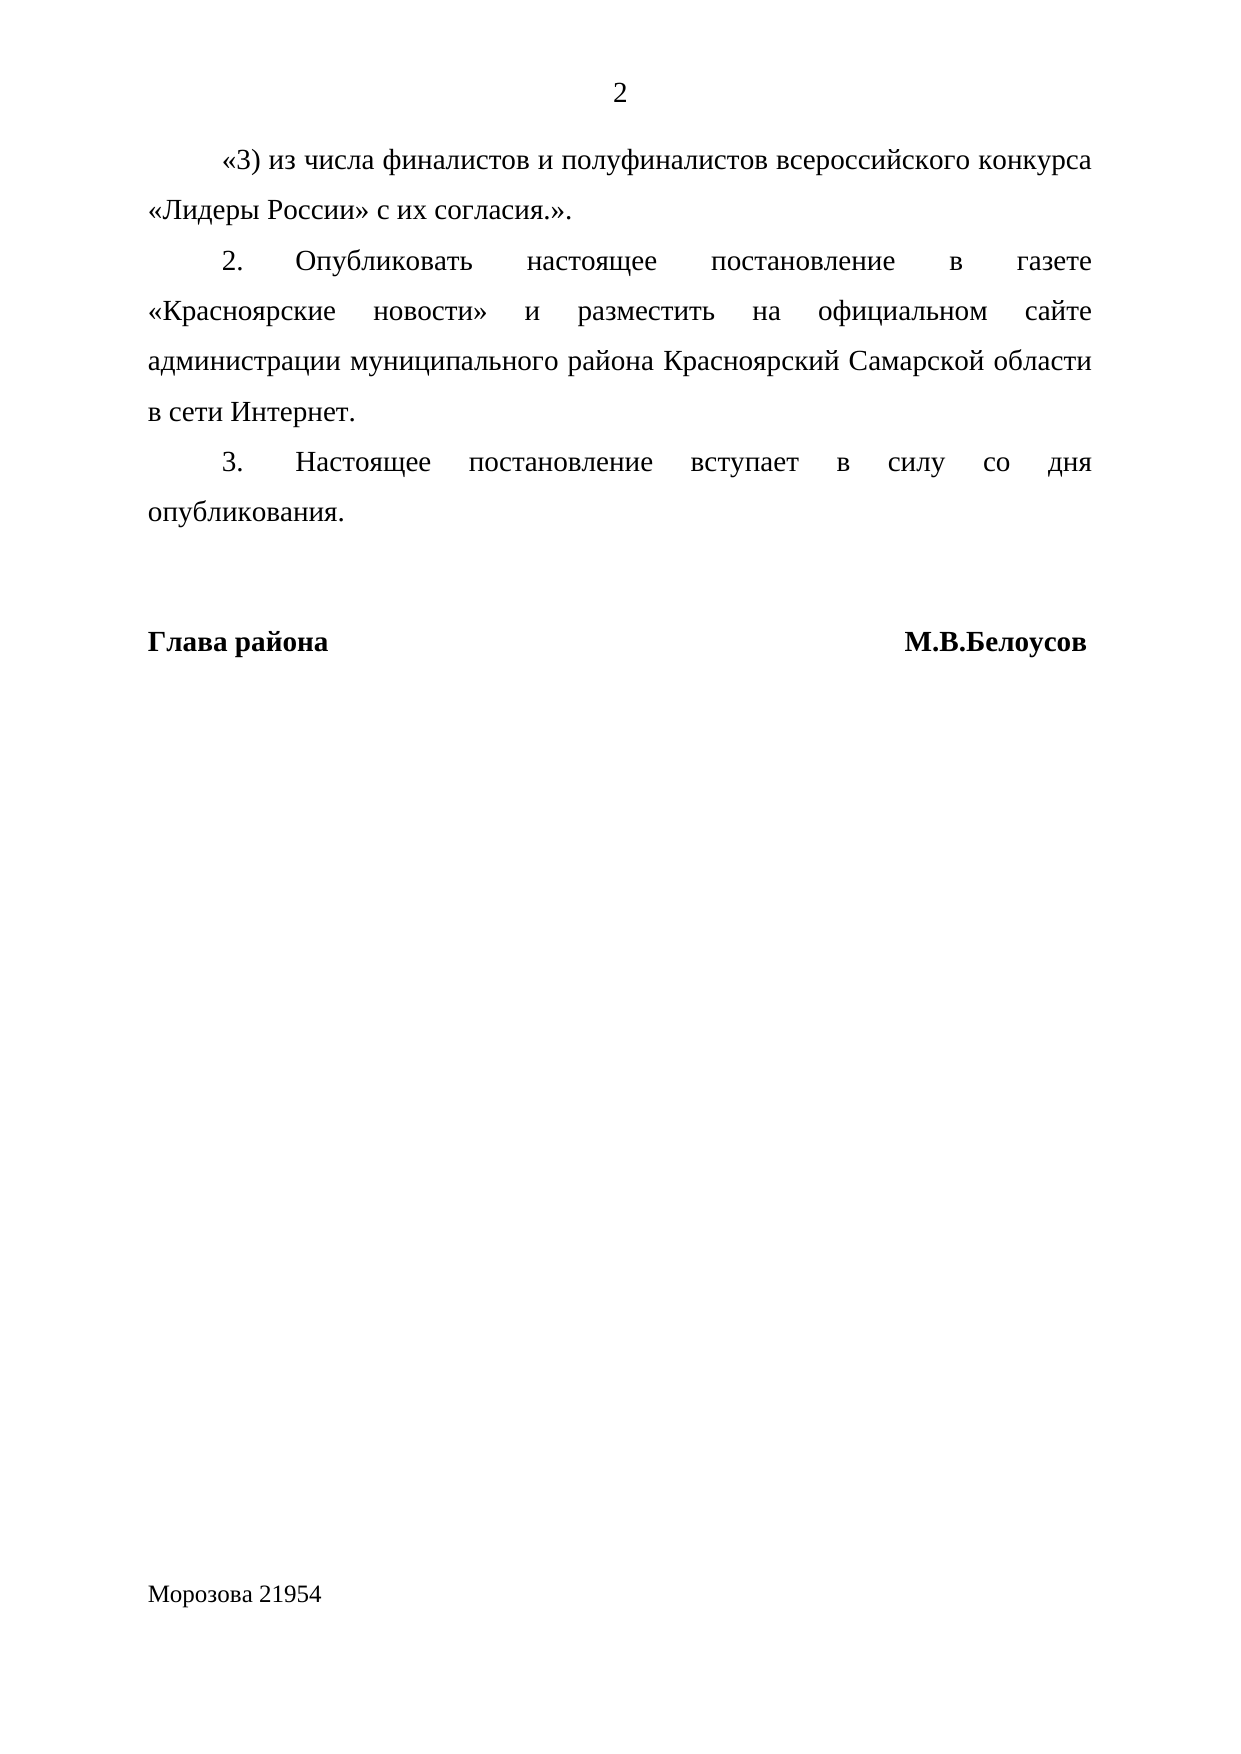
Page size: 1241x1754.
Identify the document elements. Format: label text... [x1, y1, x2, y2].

text Глава района М.В.Белоусов [148, 624, 1092, 657]
text Морозова 21954 [148, 1579, 1092, 1608]
text «3) из числа финалистов и полуфиналистов всероссийского конкурса «Лидеры России» с их согласия.». [148, 142, 1092, 226]
list Опубликовать настоящее постановление в газете «Красноярские новости» и разместить на официальном сайте администрации муниципального района Красноярский Самарской области в сети Интернет. [148, 243, 1092, 427]
list Настоящее постановление вступает в силу со дня опубликования. [148, 444, 1092, 528]
